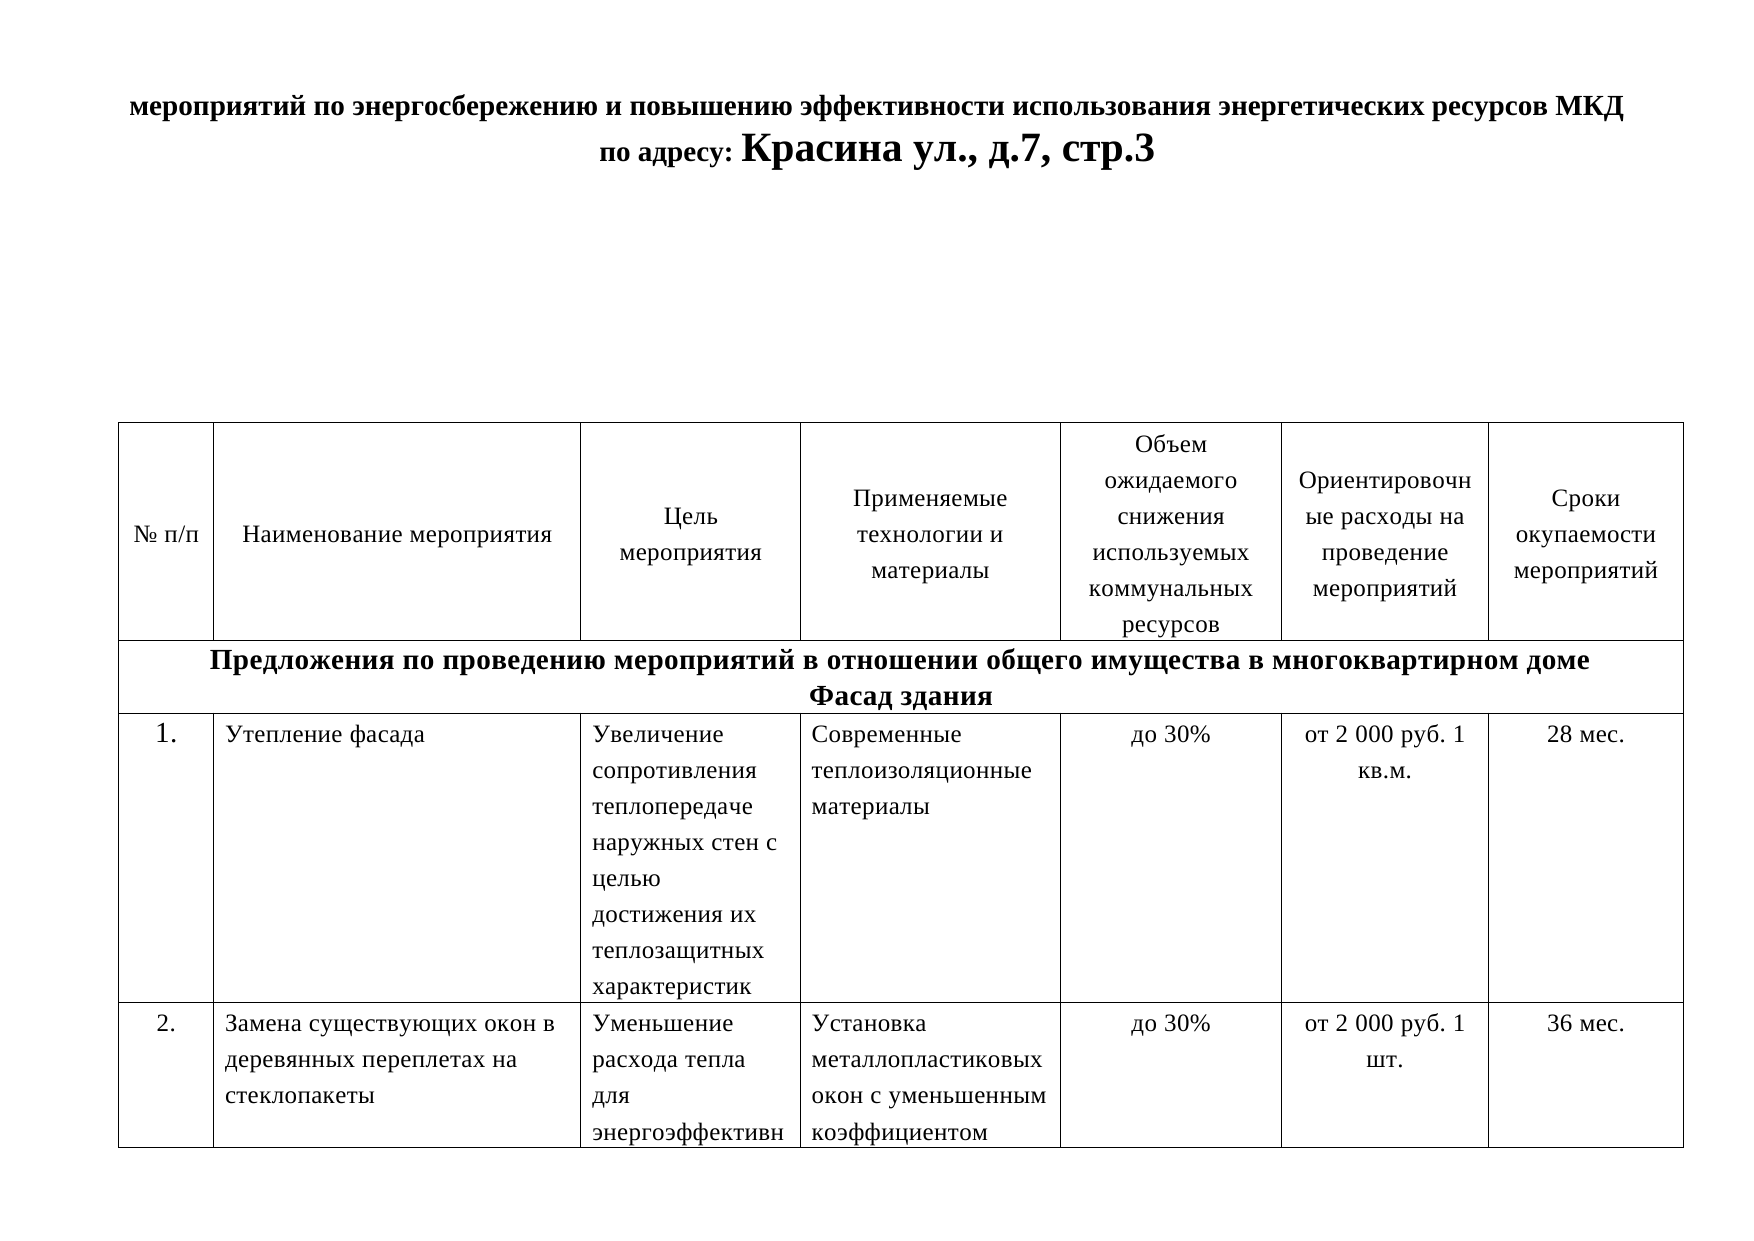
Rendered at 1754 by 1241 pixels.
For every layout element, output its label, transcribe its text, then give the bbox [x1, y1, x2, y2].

text мероприятий по энергосбережению и повышению эффективности использования энергетических ресурсов МКД по адресу: Красина ул., д.7, стр.3 [118, 88, 1636, 170]
table_header Наименование мероприятия [214, 423, 580, 639]
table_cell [581, 1003, 800, 1147]
table_cell от 2 000 руб. 1 шт. [1282, 1003, 1488, 1147]
table_header Объем ожидаемого снижения используемых коммунальных ресурсов [1061, 423, 1281, 639]
table_cell 36 мес. [1489, 1003, 1683, 1147]
table_header № п/п [119, 423, 213, 639]
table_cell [801, 1003, 1060, 1147]
table_header Цель мероприятия [581, 423, 800, 639]
table_cell Увеличение сопротивления теплопередаче наружных стен с целью достижения их теплозащитных характеристик [581, 714, 800, 1002]
table_cell 1. [119, 714, 213, 1002]
table_cell Утепление фасада [214, 714, 580, 1002]
table_cell 2. [119, 1003, 213, 1147]
table_cell до 30% [1061, 714, 1281, 1002]
table_header Применяемые технологии и материалы [801, 423, 1060, 639]
table_header Сроки окупаемости мероприятий [1489, 423, 1683, 639]
table_cell 28 мес. [1489, 714, 1683, 1002]
table_cell от 2 000 руб. 1 кв.м. [1282, 714, 1488, 1002]
table_cell Предложения по проведению мероприятий в отношении общего имущества в многоквартирном доме Фасад здания [119, 641, 1683, 713]
table_cell Современные теплоизоляционные материалы [801, 714, 1060, 1002]
table_header Ориентировочные расходы на проведение мероприятий [1282, 423, 1488, 639]
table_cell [214, 1003, 580, 1147]
table_cell до 30% [1061, 1003, 1281, 1147]
